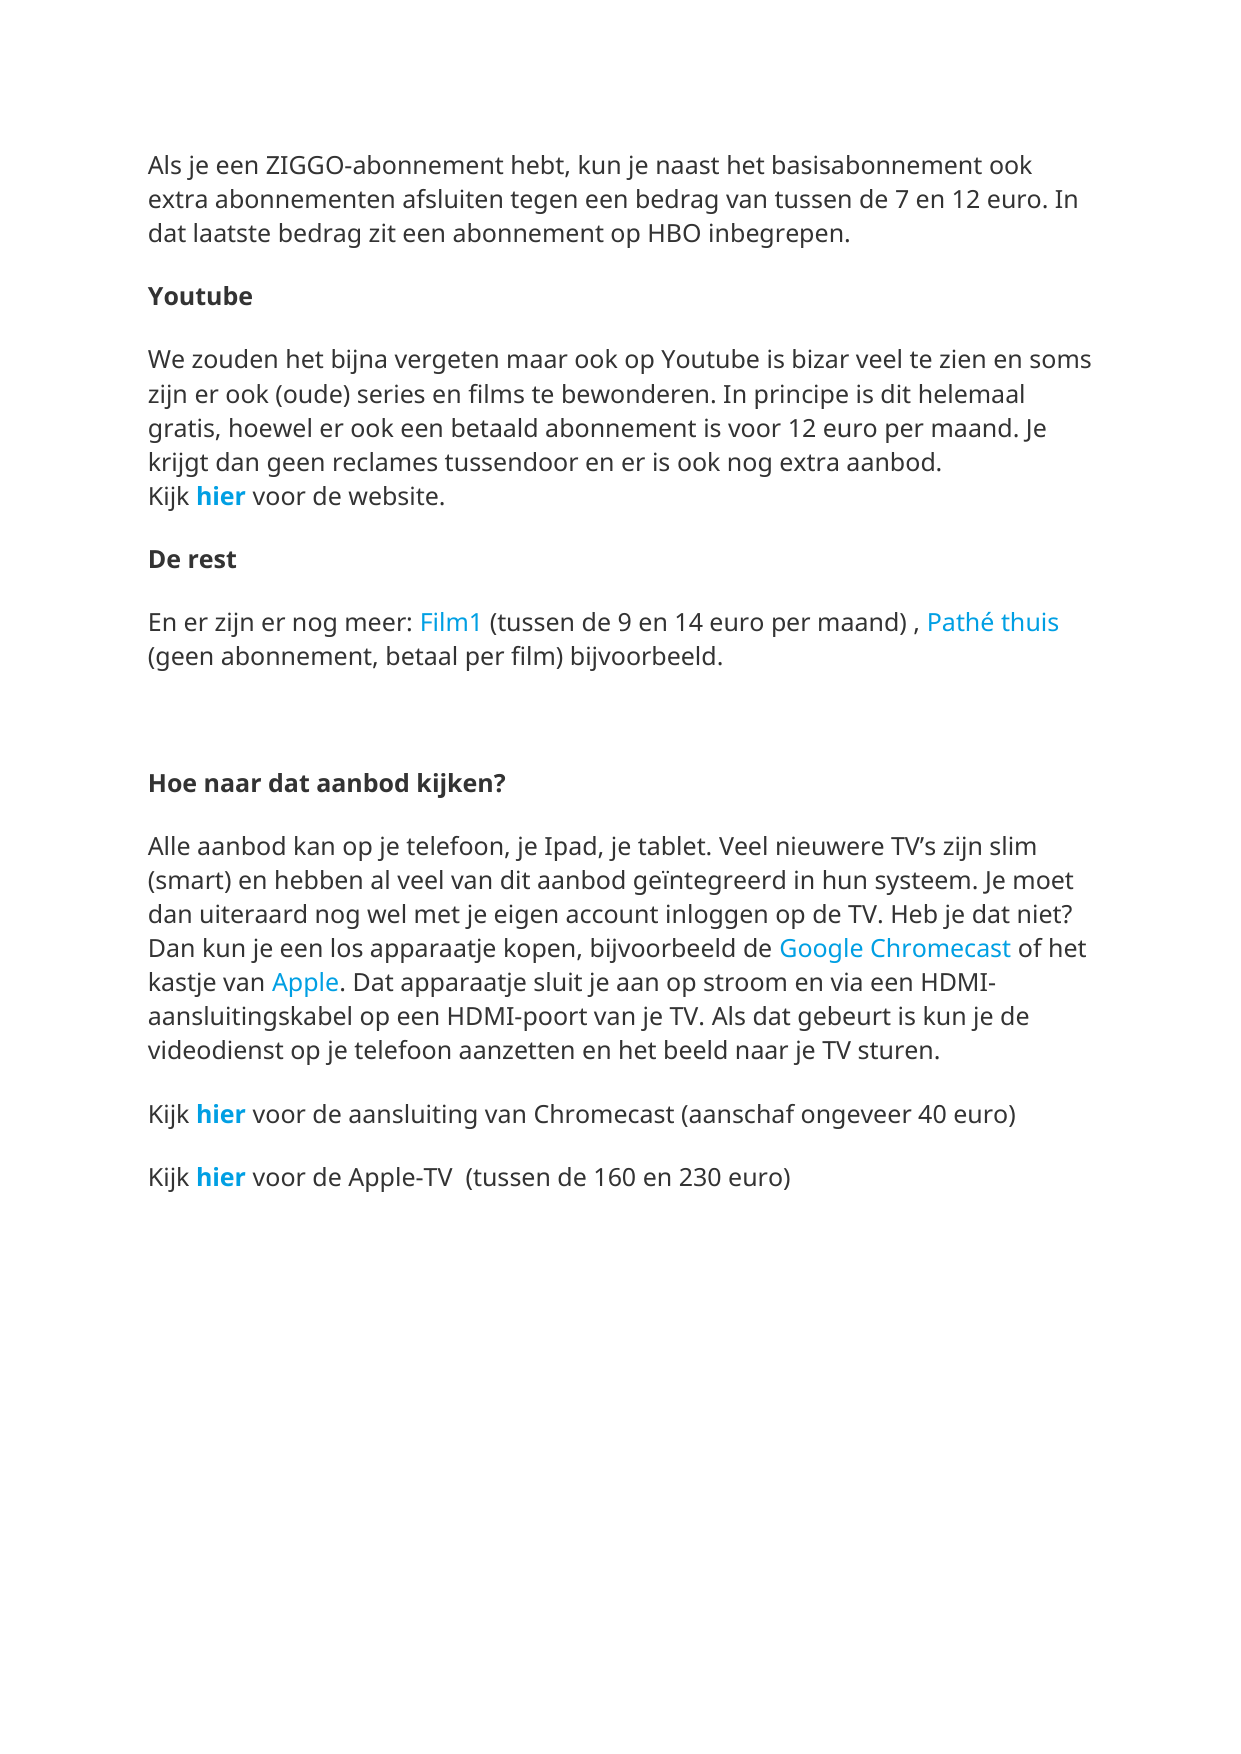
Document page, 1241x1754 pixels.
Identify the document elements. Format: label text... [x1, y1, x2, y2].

text Alle aanbod kan op je telefoon, je Ipad, je tablet. Veel nieuwere TV’s zijn slim (smart) en hebben al veel van dit aanbod geïntegreerd in hun systeem. Je moet dan uiteraard nog wel met je eigen account inloggen op de TV. Heb je dat niet? Dan kun je een los apparaatje kopen, bijvoorbeeld de Google Chromecast of het kastje van Apple. Dat apparaatje sluit je aan op stroom en via een HDMI-aansluitingskabel op een HDMI-poort van je TV. Als dat gebeurt is kun je de videodienst op je telefoon aanzetten en het beeld naar je TV sturen. [148, 829, 1093, 1067]
text Kijk hier voor de aansluiting van Chromecast (aanschaf ongeveer 40 euro) [148, 1096, 1093, 1130]
text Kijk hier voor de Apple-TV (tussen de 160 en 230 euro) [148, 1159, 1093, 1193]
text En er zijn er nog meer: Film1 (tussen de 9 en 14 euro per maand) , Pathé thuis (geen abonnement, betaal per film) bijvoorbeeld. [148, 605, 1093, 673]
text Als je een ZIGGO-abonnement hebt, kun je naast het basisabonnement ook extra abonnementen afsluiten tegen een bedrag van tussen de 7 en 12 euro. In dat laatste bedrag zit een abonnement op HBO inbegrepen. [148, 148, 1093, 250]
text Hoe naar dat aanbod kijken? [148, 765, 1093, 799]
text Youtube [148, 279, 1093, 313]
text De rest [148, 542, 1093, 576]
text We zouden het bijna vergeten maar ook op Youtube is bizar veel te zien en soms zijn er ook (oude) series en films te bewonderen. In principe is dit helemaal gratis, hoewel er ook een betaald abonnement is voor 12 euro per maand. Je krijgt dan geen reclames tussendoor en er is ook nog extra aanbod. Kijk hier voor de website. [148, 342, 1093, 512]
